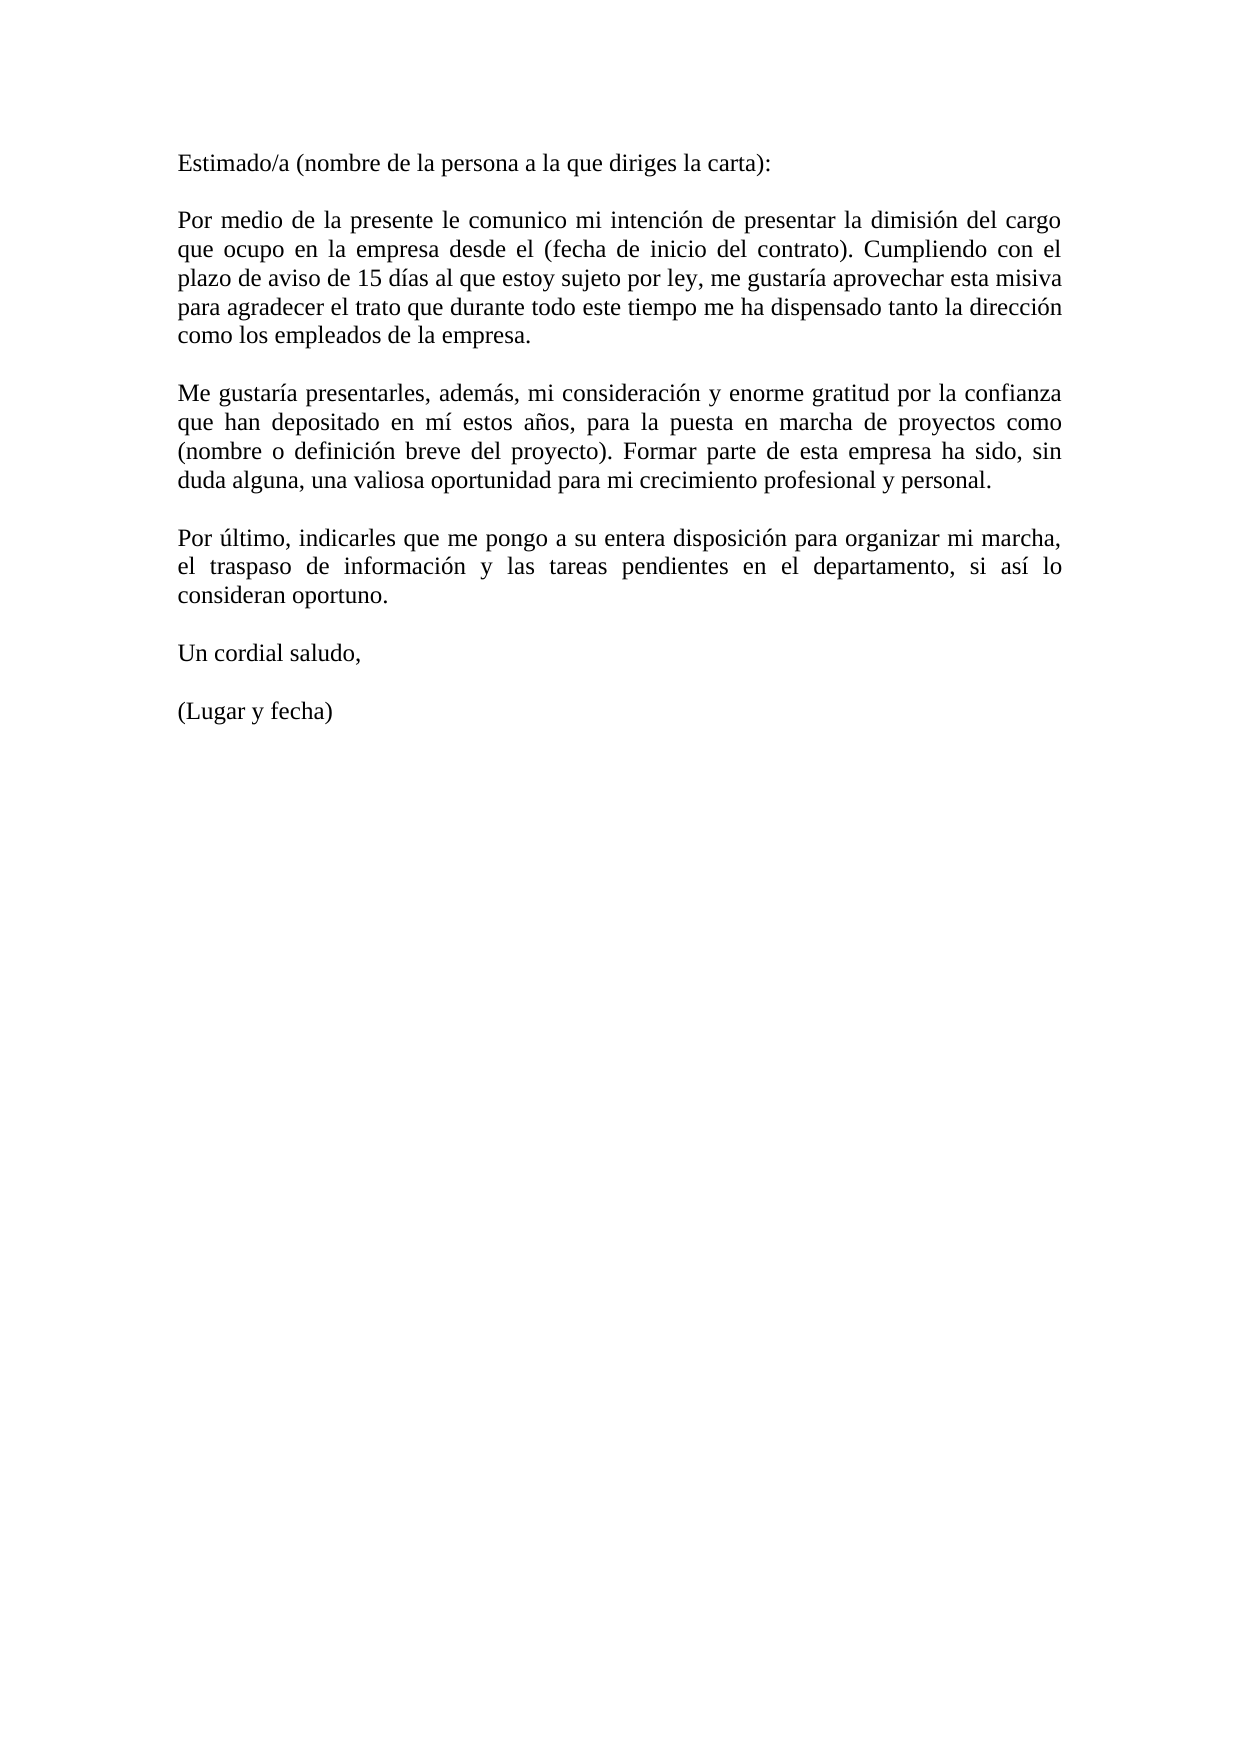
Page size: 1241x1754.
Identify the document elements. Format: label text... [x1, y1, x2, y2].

text Estimado/a (nombre de la persona a la que diriges la carta): [177, 148, 1063, 176]
text Un cordial saludo, [177, 638, 1063, 667]
text Por medio de la presente le comunico mi intención de presentar la dimisión del cargo que ocupo en la empresa desde el (fecha de inicio del contrato). Cumpliendo con el plazo de aviso de 15 días al que estoy sujeto por ley, me gustaría aprovechar esta misiva para agradecer el trato que durante todo este tiempo me ha dispensado tanto la dirección como los empleados de la empresa. [177, 206, 1063, 349]
text Me gustaría presentarles, además, mi consideración y enorme gratitud por la confianza que han depositado en mí estos años, para la puesta en marcha de proyectos como (nombre o definición breve del proyecto). Formar parte de esta empresa ha sido, sin duda alguna, una valiosa oportunidad para mi crecimiento profesional y personal. [177, 378, 1063, 493]
text Por último, indicarles que me pongo a su entera disposición para organizar mi marcha, el traspaso de información y las tareas pendientes en el departamento, si así lo consideran oportuno. [177, 523, 1063, 609]
text (Lugar y fecha) [177, 696, 1063, 725]
